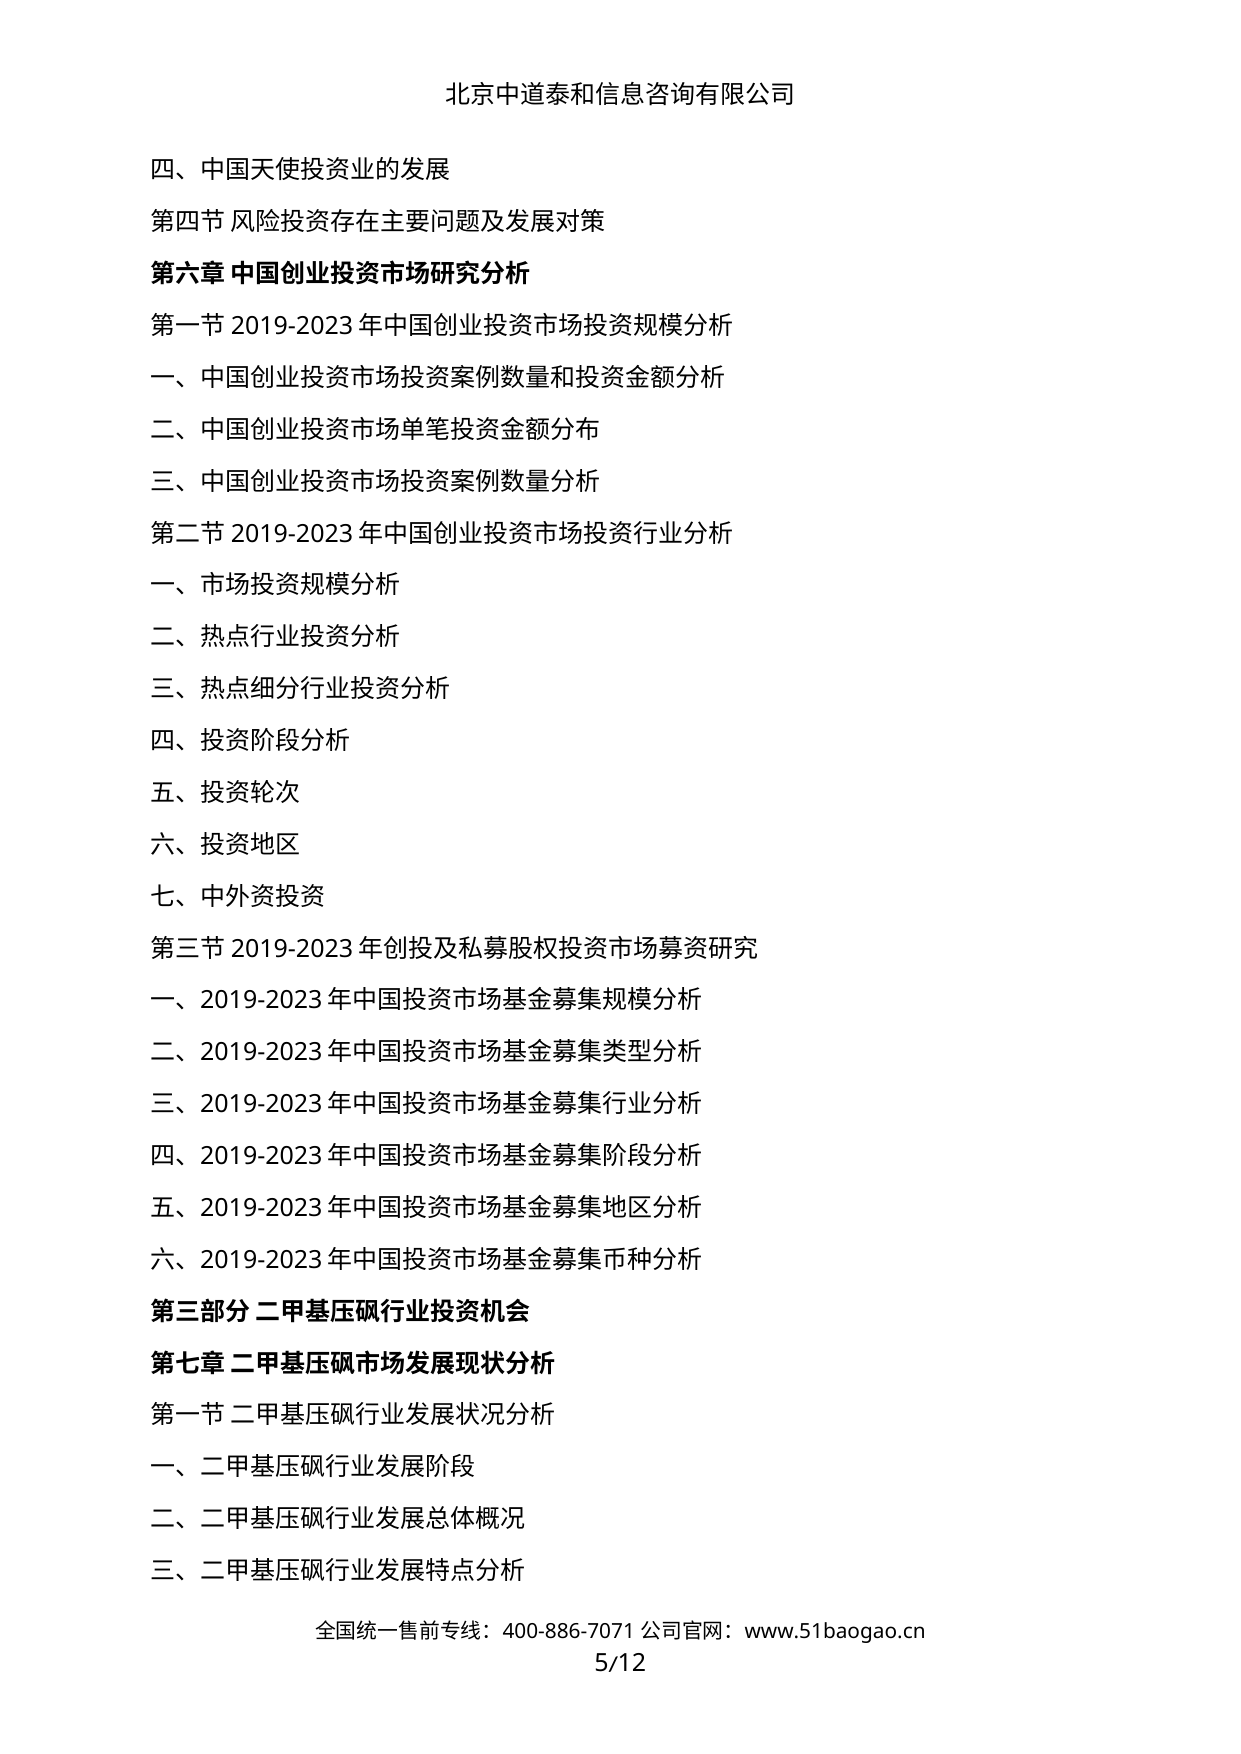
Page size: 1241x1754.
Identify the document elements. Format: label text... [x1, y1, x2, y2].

text 五、投资轮次 [150, 772, 1090, 809]
text 一、市场投资规模分析 [150, 565, 1090, 601]
text 第四节 风险投资存在主要问题及发展对策 [150, 202, 1090, 238]
text 第六章 中国创业投资市场研究分析 [150, 254, 1090, 290]
text 六、2019-2023年中国投资市场基金募集币种分析 [150, 1239, 1090, 1276]
text 四、2019-2023年中国投资市场基金募集阶段分析 [150, 1136, 1090, 1172]
text 第三节 2019-2023年创投及私募股权投资市场募资研究 [150, 928, 1090, 964]
text 四、中国天使投资业的发展 [150, 150, 1090, 186]
text 三、中国创业投资市场投资案例数量分析 [150, 461, 1090, 497]
text 第一节 2019-2023年中国创业投资市场投资规模分析 [150, 306, 1090, 342]
text 三、二甲基压砜行业发展特点分析 [150, 1551, 1090, 1587]
text 第一节 二甲基压砜行业发展状况分析 [150, 1395, 1090, 1431]
text 第二节 2019-2023年中国创业投资市场投资行业分析 [150, 513, 1090, 549]
text 三、2019-2023年中国投资市场基金募集行业分析 [150, 1084, 1090, 1120]
text 二、热点行业投资分析 [150, 617, 1090, 653]
text 二、2019-2023年中国投资市场基金募集类型分析 [150, 1032, 1090, 1068]
text 一、2019-2023年中国投资市场基金募集规模分析 [150, 980, 1090, 1016]
text 四、投资阶段分析 [150, 721, 1090, 757]
text 七、中外资投资 [150, 876, 1090, 912]
text 一、中国创业投资市场投资案例数量和投资金额分析 [150, 357, 1090, 394]
text 二、中国创业投资市场单笔投资金额分布 [150, 409, 1090, 446]
text 三、热点细分行业投资分析 [150, 669, 1090, 705]
text 一、二甲基压砜行业发展阶段 [150, 1447, 1090, 1483]
text 二、二甲基压砜行业发展总体概况 [150, 1499, 1090, 1535]
text 第三部分 二甲基压砜行业投资机会 [150, 1291, 1090, 1327]
text 五、2019-2023年中国投资市场基金募集地区分析 [150, 1187, 1090, 1224]
text 第七章 二甲基压砜市场发展现状分析 [150, 1343, 1090, 1379]
text 六、投资地区 [150, 824, 1090, 861]
